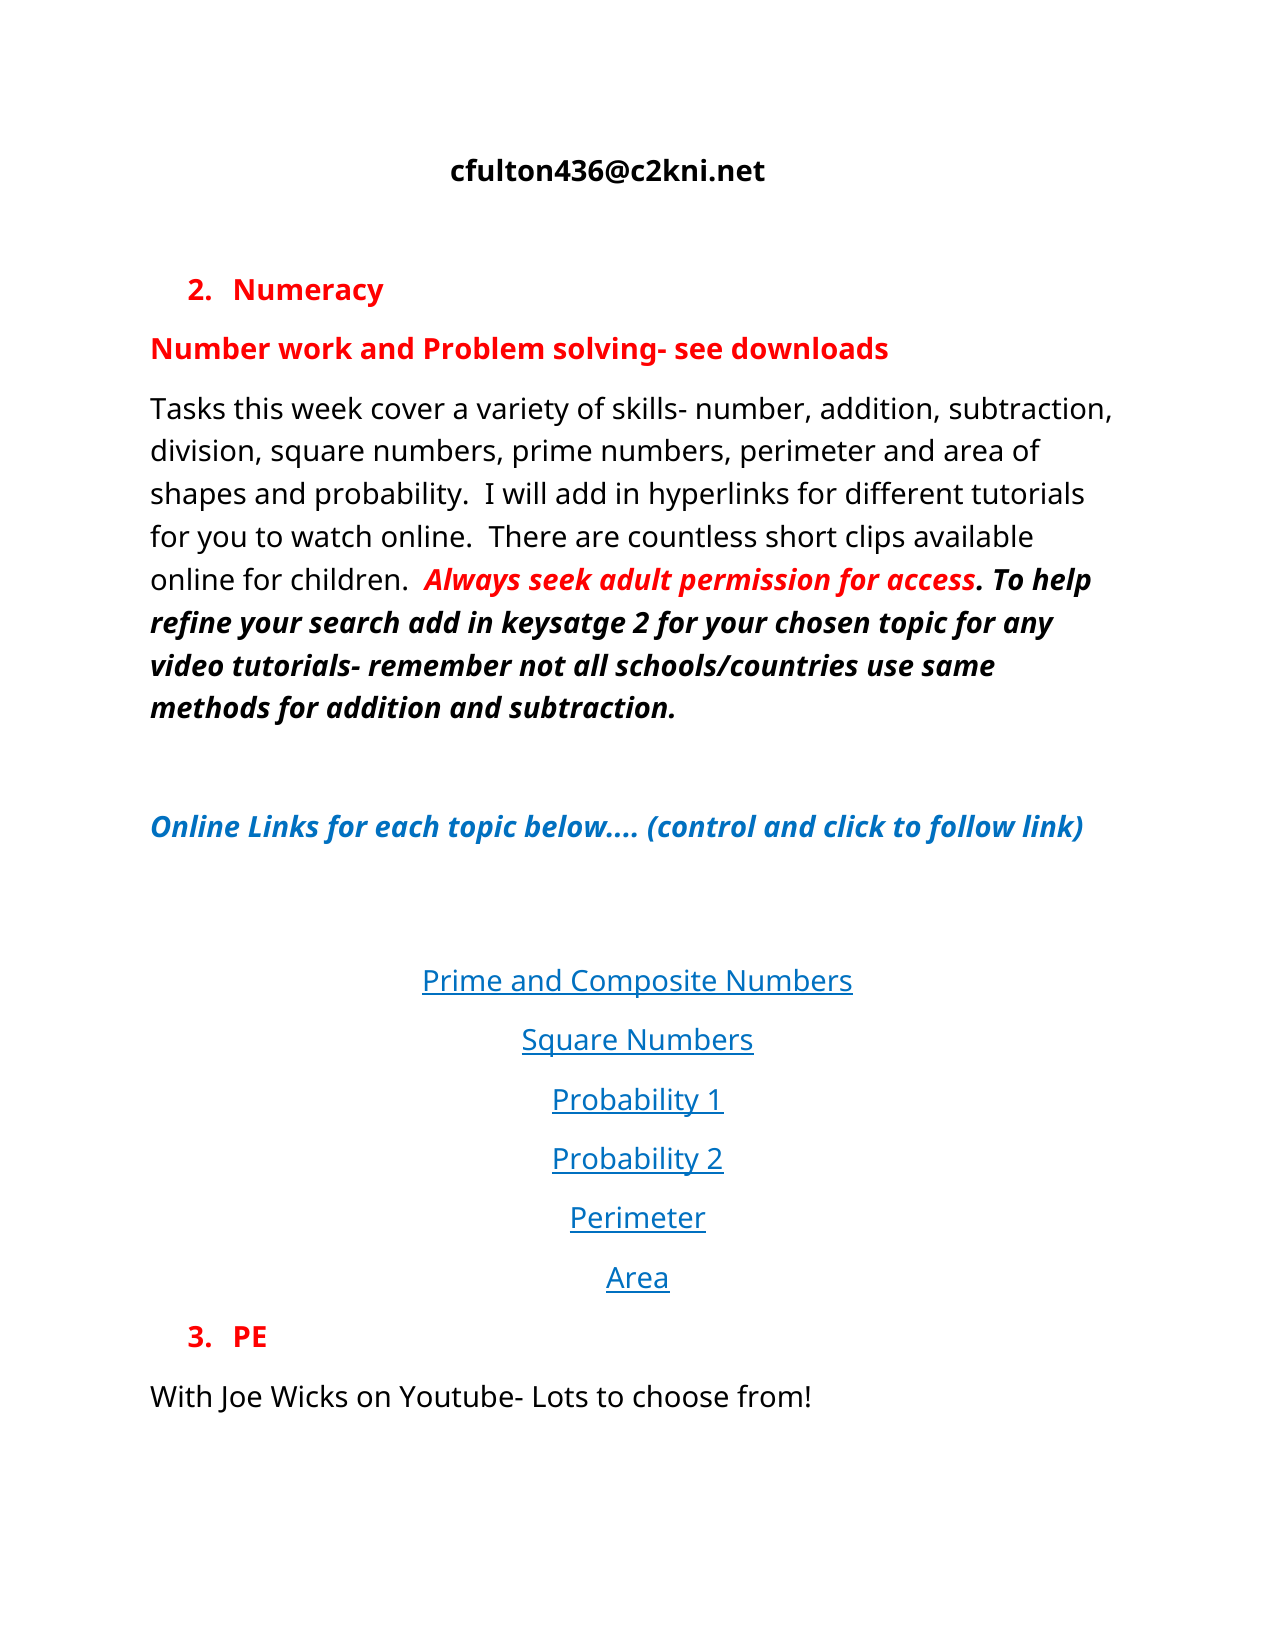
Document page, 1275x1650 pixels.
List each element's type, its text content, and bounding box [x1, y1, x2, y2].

list PE [187, 1317, 1125, 1356]
text Tasks this week cover a variety of skills- number, addition, subtraction, division, square numbers, prime numbers, perimeter and area of shapes and probability. I will add in hyperlinks for different tutorials for you to watch online. There are countless short clips available online for children. Always seek adult permission for access. To help refine your search add in keysatge 2 for your chosen topic for any video tutorials- remember not all schools/countries use same methods for addition and subtraction. [150, 388, 1125, 727]
text Perimeter [150, 1198, 1125, 1237]
text Probability 2 [150, 1138, 1125, 1178]
list Numeracy [187, 269, 1125, 309]
text Online Links for each topic below.... (control and click to follow link) [150, 807, 1125, 846]
text Area [150, 1257, 1125, 1297]
text Prime and Composite Numbers [150, 960, 1125, 999]
text Number work and Problem solving- see downloads [150, 328, 1125, 368]
text Probability 1 [150, 1079, 1125, 1118]
text Square Numbers [150, 1019, 1125, 1059]
text cfulton436@c2kni.net [375, 150, 1125, 190]
text With Joe Wicks on Youtube- Lots to choose from! [150, 1376, 1125, 1416]
